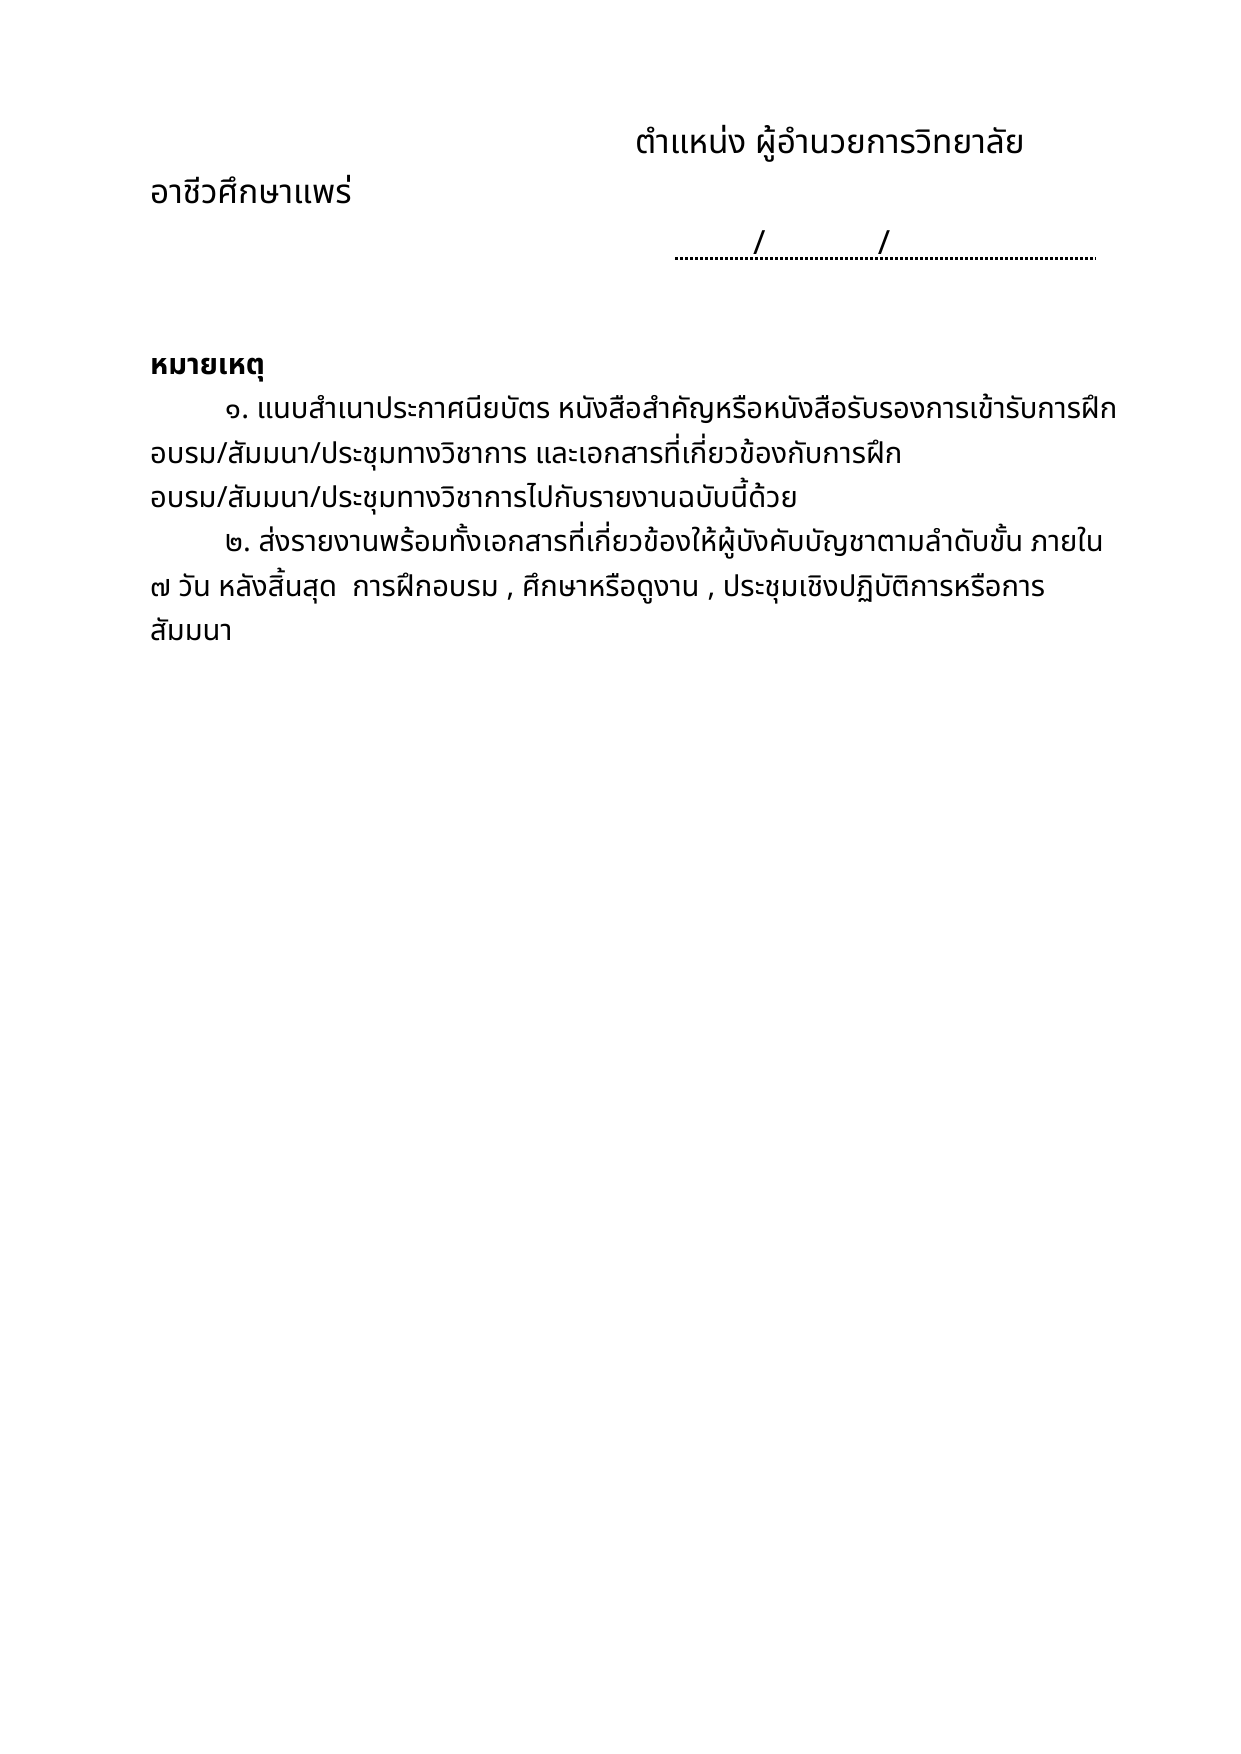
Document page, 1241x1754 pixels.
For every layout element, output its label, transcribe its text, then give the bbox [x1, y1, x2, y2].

text ๒. ส่งรายงานพร้อมทั้งเอกสารที่เกี่ยวข้องให้ผู้บังคับบัญชาตามลำดับขั้น ภายใน ๗ วัน หลังสิ้นสุด การฝึกอบรม , ศึกษาหรือดูงาน , ประชุมเชิงปฏิบัติการหรือการสัมมนา [150, 521, 1120, 653]
text / / [150, 219, 1120, 264]
text ๑. แนบสำเนาประกาศนียบัตร หนังสือสำคัญหรือหนังสือรับรองการเข้ารับการฝึกอบรม/สัมมนา/ประชุมทางวิชาการ และเอกสารที่เกี่ยวข้องกับการฝึกอบรม/สัมมนา/ประชุมทางวิชาการไปกับรายงานฉบับนี้ด้วย [150, 388, 1120, 521]
text ตำแหน่ง ผู้อำนวยการวิทยาลัยอาชีวศึกษาแพร่ [150, 118, 1120, 219]
text หมายเหตุ [150, 344, 1120, 388]
